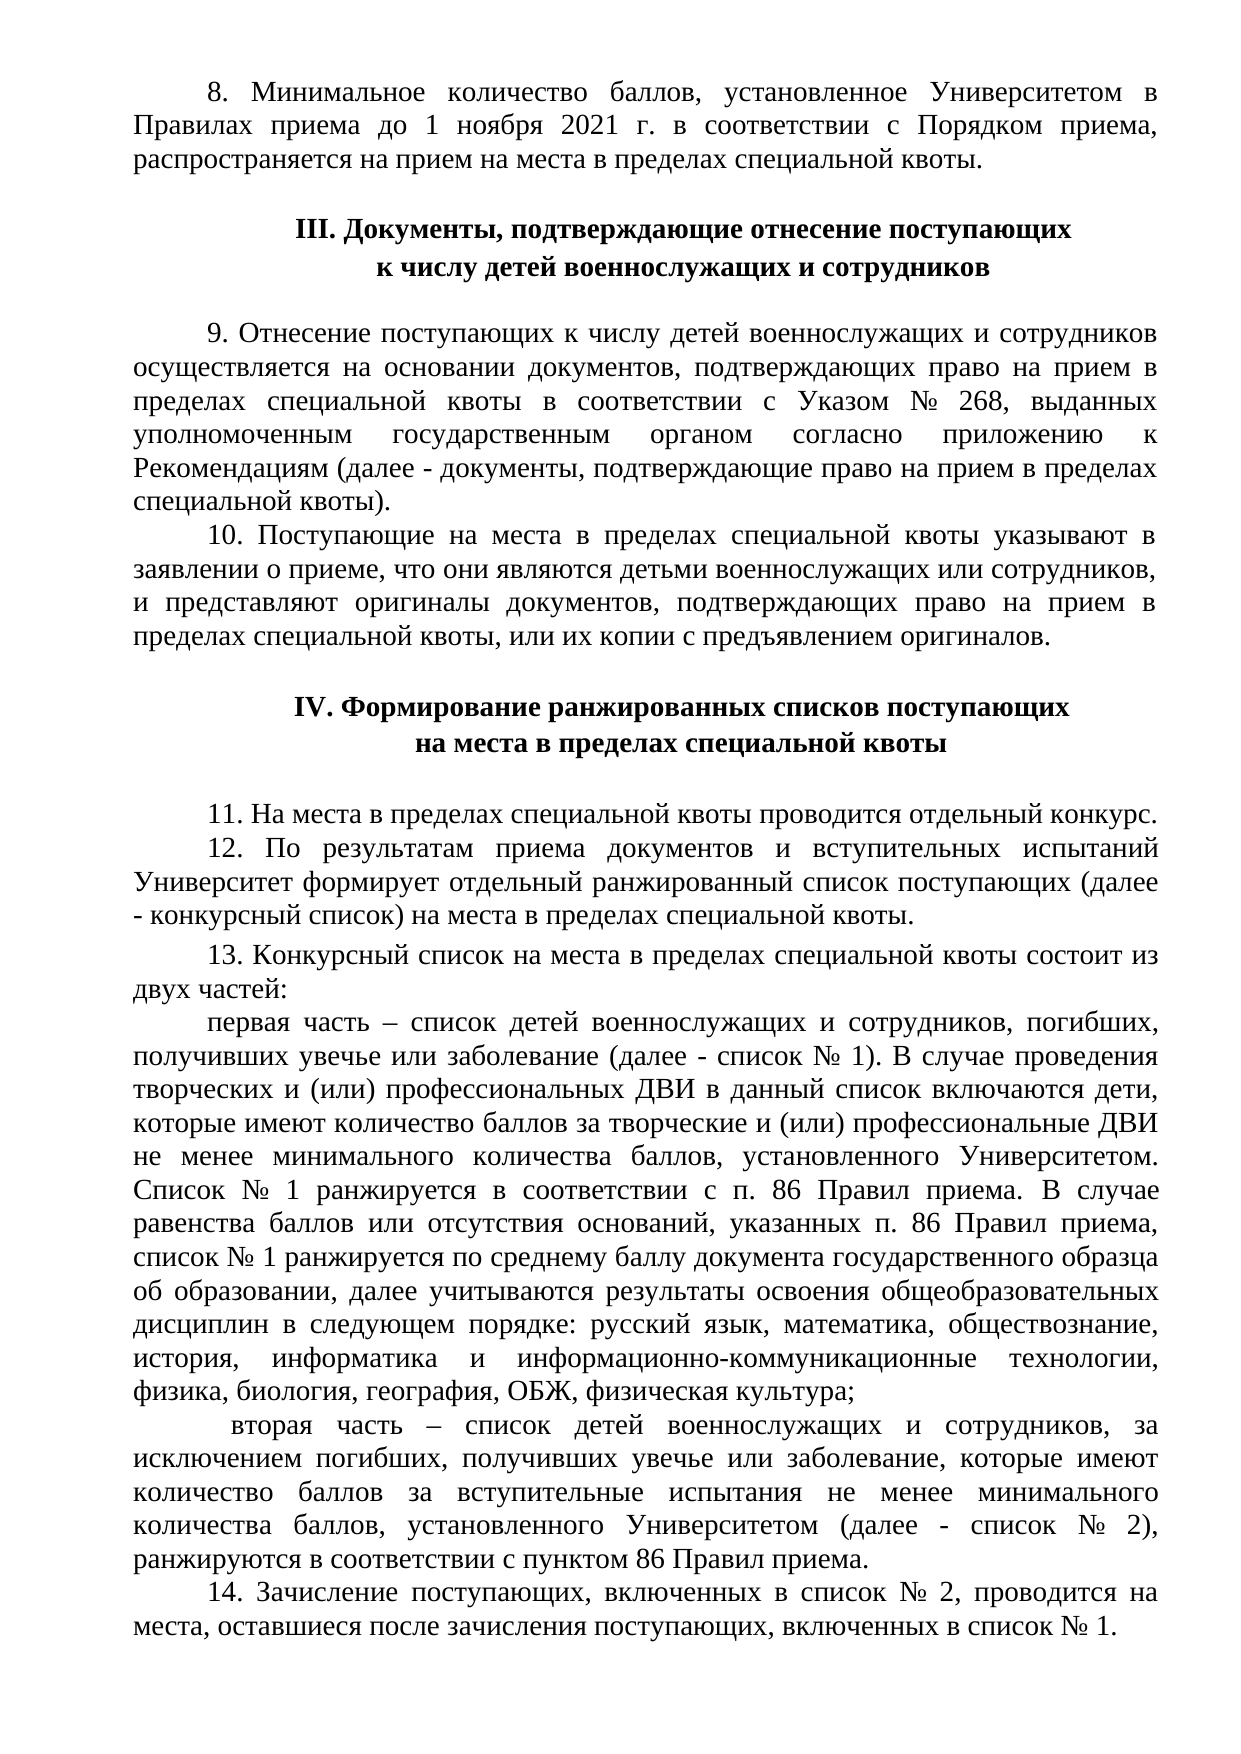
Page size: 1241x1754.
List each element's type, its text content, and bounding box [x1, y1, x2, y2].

text 13. Конкурсный список на места в пределах специальной квоты состоит из двух частей: [133, 937, 1160, 1004]
text 9. Отнесение поступающих к числу детей военнослужащих и сотрудников осуществляется на основании документов, подтверждающих право на прием в пределах специальной квоты в соответствии с Указом № 268, выданных уполномоченным государственным органом согласно приложению к Рекомендациям (далее - документы, подтверждающие право на прием в пределах специальной квоты). [133, 316, 1158, 517]
text 10. Поступающие на места в пределах специальной квоты указывают в заявлении о приеме, что они являются детьми военнослужащих или сотрудников, и представляют оригиналы документов, подтверждающих право на прием в пределах специальной квоты, или их копии с предъявлением оригиналов. [133, 517, 1157, 651]
text 11. На места в пределах специальной квоты проводится отдельный конкурс. [133, 796, 1160, 829]
text к числу детей военнослужащих и сотрудников [133, 249, 1160, 282]
text 12. По результатам приема документов и вступительных испытаний Университет формирует отдельный ранжированный список поступающих (далее - конкурсный список) на места в пределах специальной квоты. [133, 830, 1160, 931]
text на места в пределах специальной квоты [133, 726, 1155, 759]
text вторая часть – список детей военнослужащих и сотрудников, за исключением погибших, получивших увечье или заболевание, которые имеют количество баллов за вступительные испытания не менее минимального количества баллов, установленного Университетом (далее - список № 2), ранжируются в соответствии с пунктом 86 Правил приема. [133, 1407, 1160, 1574]
text III. Документы, подтверждающие отнесение поступающих [133, 211, 1160, 245]
text первая часть – список детей военнослужащих и сотрудников, погибших, получивших увечье или заболевание (далее - список № 1). В случае проведения творческих и (или) профессиональных ДВИ в данный список включаются дети, которые имеют количество баллов за творческие и (или) профессиональные ДВИ не менее минимального количества баллов, установленного Университетом. Список № 1 ранжируется в соответствии с п. 86 Правил приема. В случае равенства баллов или отсутствия оснований, указанных п. 86 Правил приема, список № 1 ранжируется по среднему баллу документа государственного образца об образовании, далее учитываются результаты освоения общеобразовательных дисциплин в следующем порядке: русский язык, математика, обществознание, история, информатика и информационно-коммуникационные технологии, физика, биология, география, ОБЖ, физическая культура; [133, 1004, 1160, 1407]
text 14. Зачисление поступающих, включенных в список № 2, проводится на места, оставшиеся после зачисления поступающих, включенных в список № 1. [133, 1574, 1159, 1642]
text IV. Формирование ранжированных списков поступающих [133, 689, 1157, 722]
text 8. Минимальное количество баллов, установленное Университетом в Правилах приема до 1 ноября 2021 г. в соответствии с Порядком приема, распространяется на прием на места в пределах специальной квоты. [133, 74, 1158, 174]
